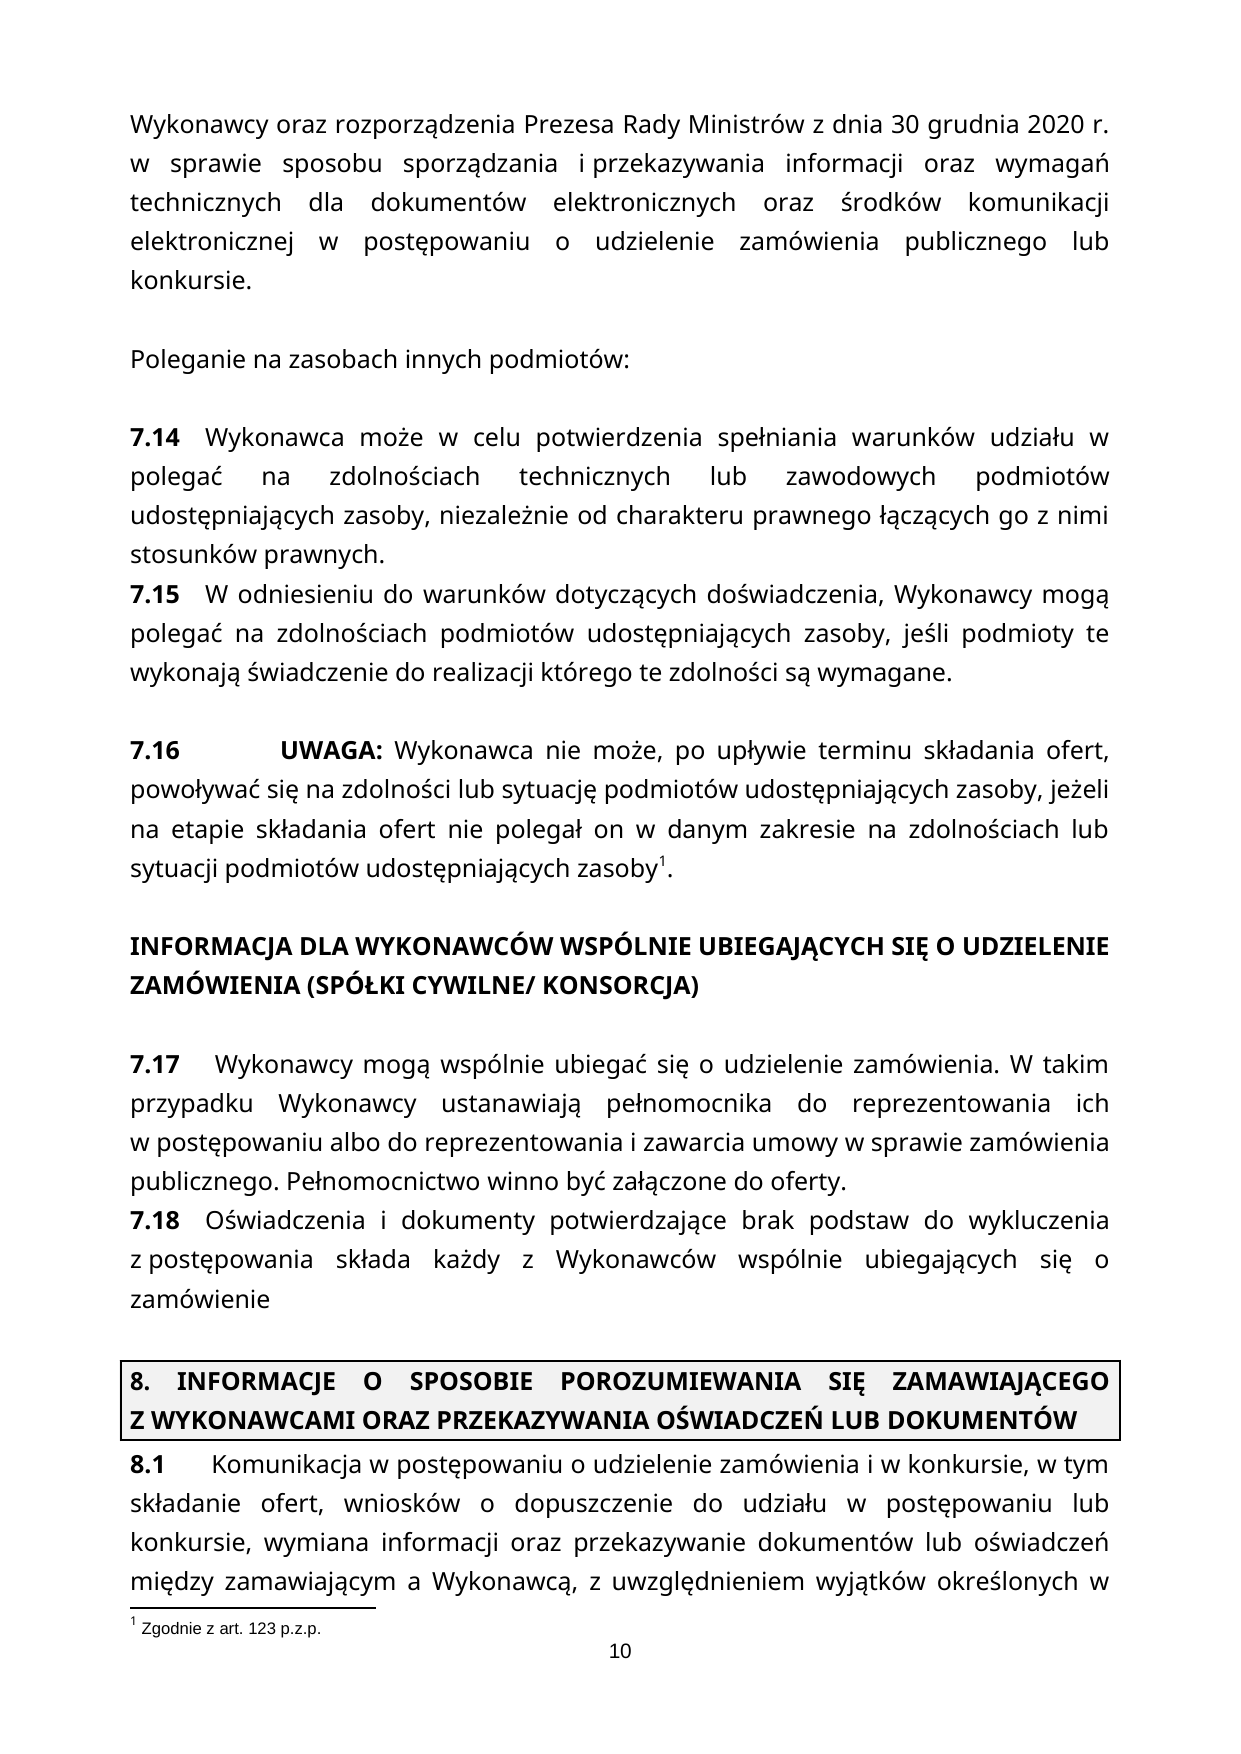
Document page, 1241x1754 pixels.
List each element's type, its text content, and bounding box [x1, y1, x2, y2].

list Oświadczenia i dokumenty potwierdzające brak podstaw do wykluczenia z postępowania składa każdy z Wykonawców wspólnie ubiegających się o zamówienie [130, 1203, 1110, 1315]
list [130, 106, 1110, 297]
list UWAGA: Wykonawca nie może, po upływie terminu składania ofert, powoływać się na zdolności lub sytuację podmiotów udostępniających zasoby, jeżeli na etapie składania ofert nie polegał on w danym zakresie na zdolnościach lub sytuacji podmiotów udostępniających zasoby. [130, 733, 1110, 884]
text INFORMACJA DLA WYKONAWCÓW WSPÓLNIE UBIEGAJĄCYCH SIĘ O UDZIELENIE ZAMÓWIENIA (SPÓŁKI CYWILNE/ KONSORCJA) [130, 929, 1110, 1002]
list Wykonawca może w celu potwierdzenia spełniania warunków udziału w polegać na zdolnościach technicznych lub zawodowych podmiotów udostępniających zasoby, niezależnie od charakteru prawnego łączących go z nimi stosunków prawnych. [130, 420, 1110, 571]
list W odniesieniu do warunków dotyczących doświadczenia, Wykonawcy mogą polegać na zdolnościach podmiotów udostępniających zasoby, jeśli podmioty te wykonają świadczenie do realizacji którego te zdolności są wymagane. [130, 576, 1110, 689]
subtitle 8. INFORMACJE O SPOSOBIE POROZUMIEWANIA SIĘ ZAMAWIAJĄCEGO Z WYKONAWCAMI ORAZ PRZEKAZYWANIA OŚWIADCZEŃ LUB DOKUMENTÓW [122, 1362, 1119, 1439]
list Poleganie na zasobach innych podmiotów: [130, 341, 1110, 375]
list Wykonawcy mogą wspólnie ubiegać się o udzielenie zamówienia. W takim przypadku Wykonawcy ustanawiają pełnomocnika do reprezentowania ich w postępowaniu albo do reprezentowania i zawarcia umowy w sprawie zamówienia publicznego. Pełnomocnictwo winno być załączone do oferty. [130, 1046, 1110, 1198]
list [130, 1446, 1110, 1598]
